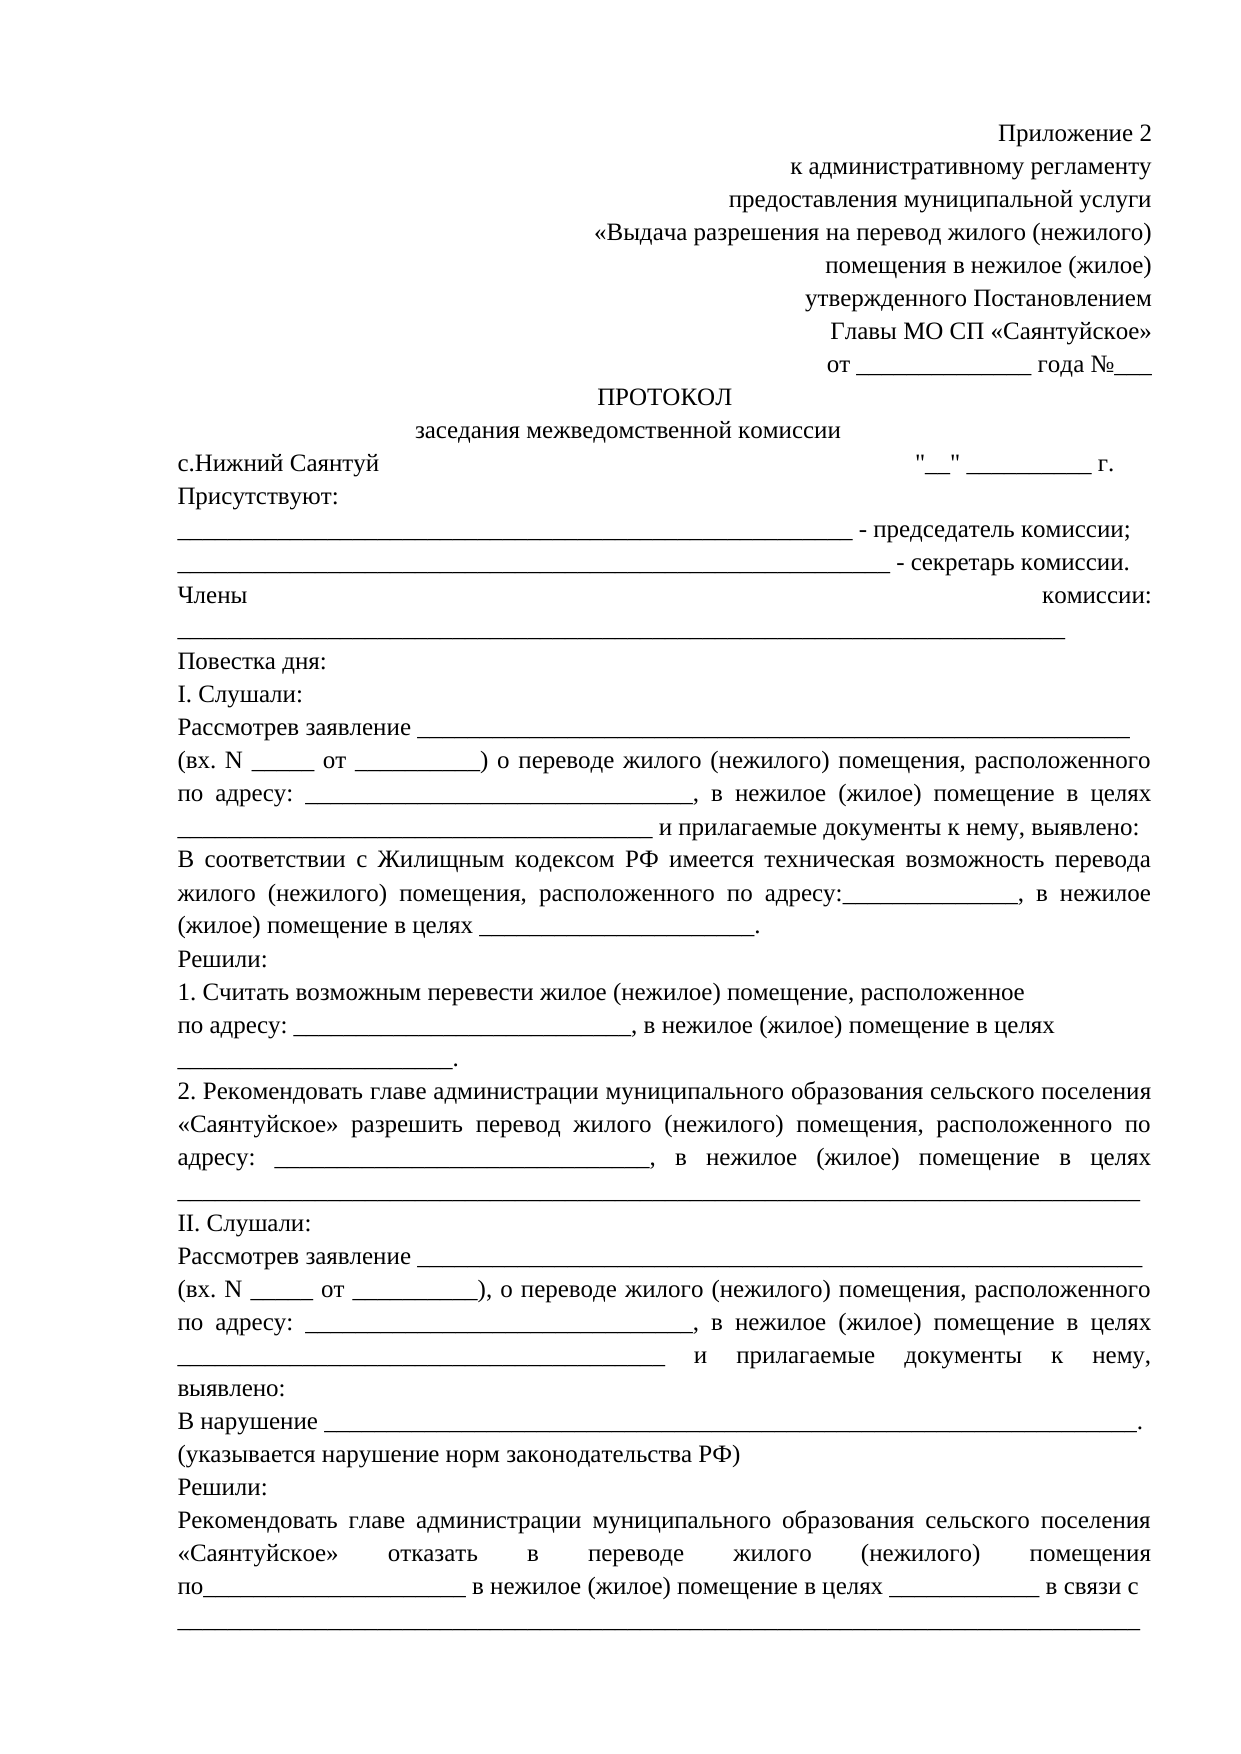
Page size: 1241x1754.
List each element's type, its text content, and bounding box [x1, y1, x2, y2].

text В нарушение _________________________________________________________________. [177, 1406, 1152, 1435]
text ______________________. [177, 1043, 1152, 1071]
text Рассмотрев заявление __________________________________________________________ [177, 1241, 1152, 1269]
text ______________________________________________________ - председатель комиссии; [177, 514, 1152, 543]
text (вх. N _____ от __________), о переводе жилого (нежилого) помещения, расположенного по адресу: _______________________________, в нежилое (жилое) помещение в целях _______________________________________ и прилагаемые документы к нему, выявлено: [177, 1274, 1152, 1402]
text Присутствуют: [177, 481, 1152, 510]
text к административному регламенту [177, 151, 1152, 180]
text (вх. N _____ от __________) о переводе жилого (нежилого) помещения, расположенного по адресу: _______________________________, в нежилое (жилое) помещение в целях ______________________________________ и прилагаемые документы к нему, выявлено: [177, 746, 1152, 840]
text II. Слушали: [177, 1208, 1152, 1237]
text Решили: [177, 1472, 1152, 1501]
text Приложение 2 [177, 118, 1152, 147]
text предоставления муниципальной услуги [177, 184, 1152, 213]
text заседания межведомственной комиссии [177, 415, 1152, 444]
text по адресу: ___________________________, в нежилое (жилое) помещение в целях [177, 1010, 1152, 1038]
text Повестка дня: [177, 646, 1152, 675]
text ПРОТОКОЛ [177, 382, 1152, 411]
text I. Слушали: [177, 679, 1152, 708]
text «Выдача разрешения на перевод жилого (нежилого) [177, 217, 1152, 246]
text от ______________ года №___ [177, 349, 1152, 378]
text помещения в нежилое (жилое) [177, 250, 1152, 279]
text Решили: [177, 944, 1152, 972]
text _____________________________________________________________________________ [177, 1604, 1152, 1633]
text Члены комиссии: _______________________________________________________________________ [177, 580, 1152, 642]
text с.Нижний Саянтуй "__" __________ г. [177, 448, 1152, 477]
text _________________________________________________________ - секретарь комиссии. [177, 547, 1152, 576]
text утвержденного Постановлением [177, 283, 1152, 312]
text В соответствии с Жилищным кодексом РФ имеется техническая возможность перевода жилого (нежилого) помещения, расположенного по адресу:______________, в нежилое (жилое) помещение в целях ______________________. [177, 844, 1152, 939]
text 2. Рекомендовать главе администрации муниципального образования сельского поселения «Саянтуйское» разрешить перевод жилого (нежилого) помещения, расположенного по адресу: ______________________________, в нежилое (жилое) помещение в целях _____________________________________________________________________________ [177, 1076, 1152, 1203]
text Рассмотрев заявление _________________________________________________________ [177, 712, 1152, 741]
text (указывается нарушение норм законодательства РФ) [177, 1439, 1152, 1468]
text 1. Считать возможным перевести жилое (нежилое) помещение, расположенное [177, 977, 1152, 1005]
text Главы МО СП «Саянтуйское» [177, 316, 1152, 345]
text Рекомендовать главе администрации муниципального образования сельского поселения «Саянтуйское» отказать в переводе жилого (нежилого) помещения по_____________________ в нежилое (жилое) помещение в целях ____________ в связи с [177, 1505, 1152, 1600]
